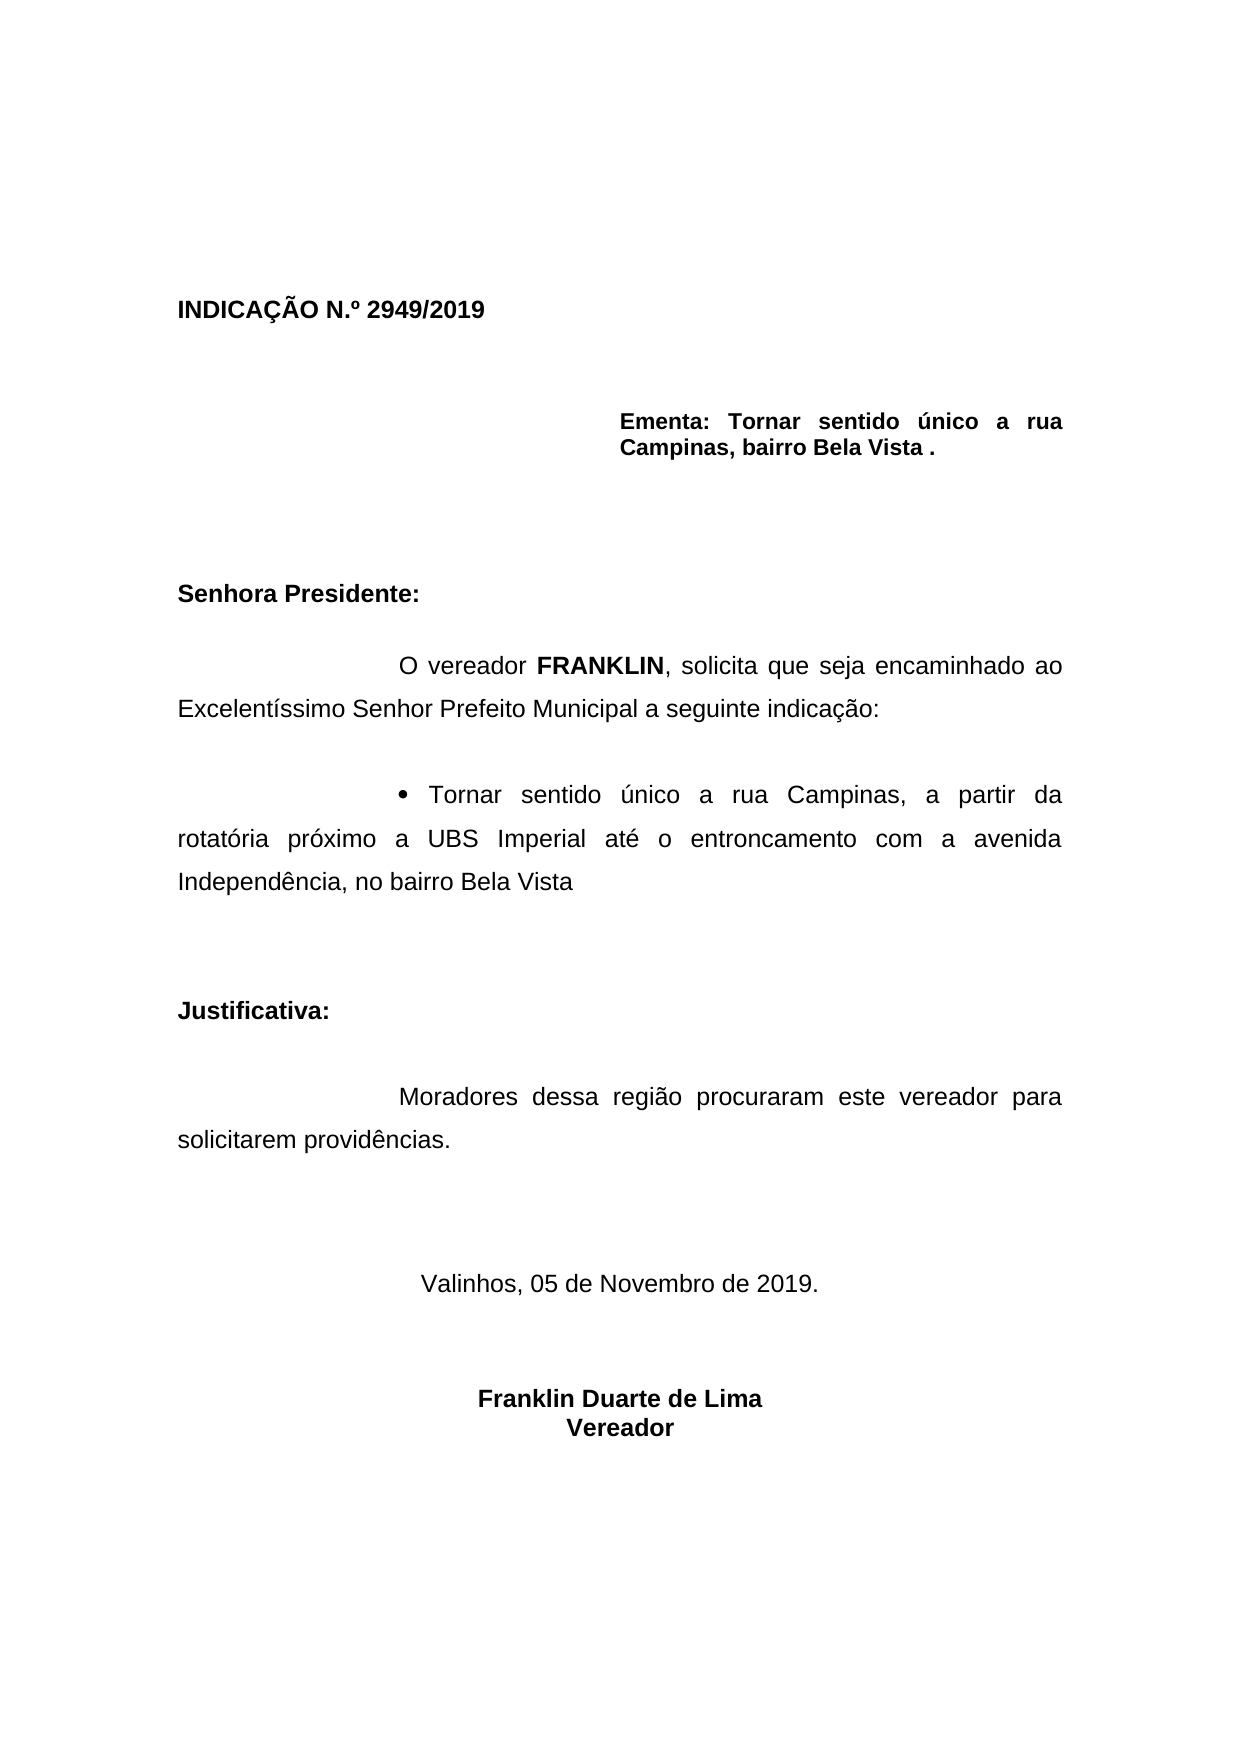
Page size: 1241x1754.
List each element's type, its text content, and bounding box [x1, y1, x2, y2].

text Vereador [177, 1413, 1063, 1442]
text INDICAÇÃO N.º 2949/2019 [177, 295, 1063, 324]
text Franklin Duarte de Lima [177, 1384, 1063, 1413]
text Moradores dessa região procuraram este vereador para solicitarem providências. [177, 1082, 1063, 1154]
text O vereador FRANKLIN, solicita que seja encaminhado ao Excelentíssimo Senhor Prefeito Municipal a seguinte indicação: [177, 651, 1063, 723]
text Senhora Presidente: [177, 579, 1063, 608]
text Ementa: Tornar sentido único a rua Campinas, bairro Bela Vista . [619, 408, 1063, 461]
text Valinhos, 05 de Novembro de 2019. [177, 1269, 1063, 1298]
list Tornar sentido único a rua Campinas, a partir da rotatória próximo a UBS Imperial até o entroncamento com a avenida Independência, no bairro Bela Vista [177, 780, 1063, 895]
text Justificativa: [177, 996, 1063, 1025]
